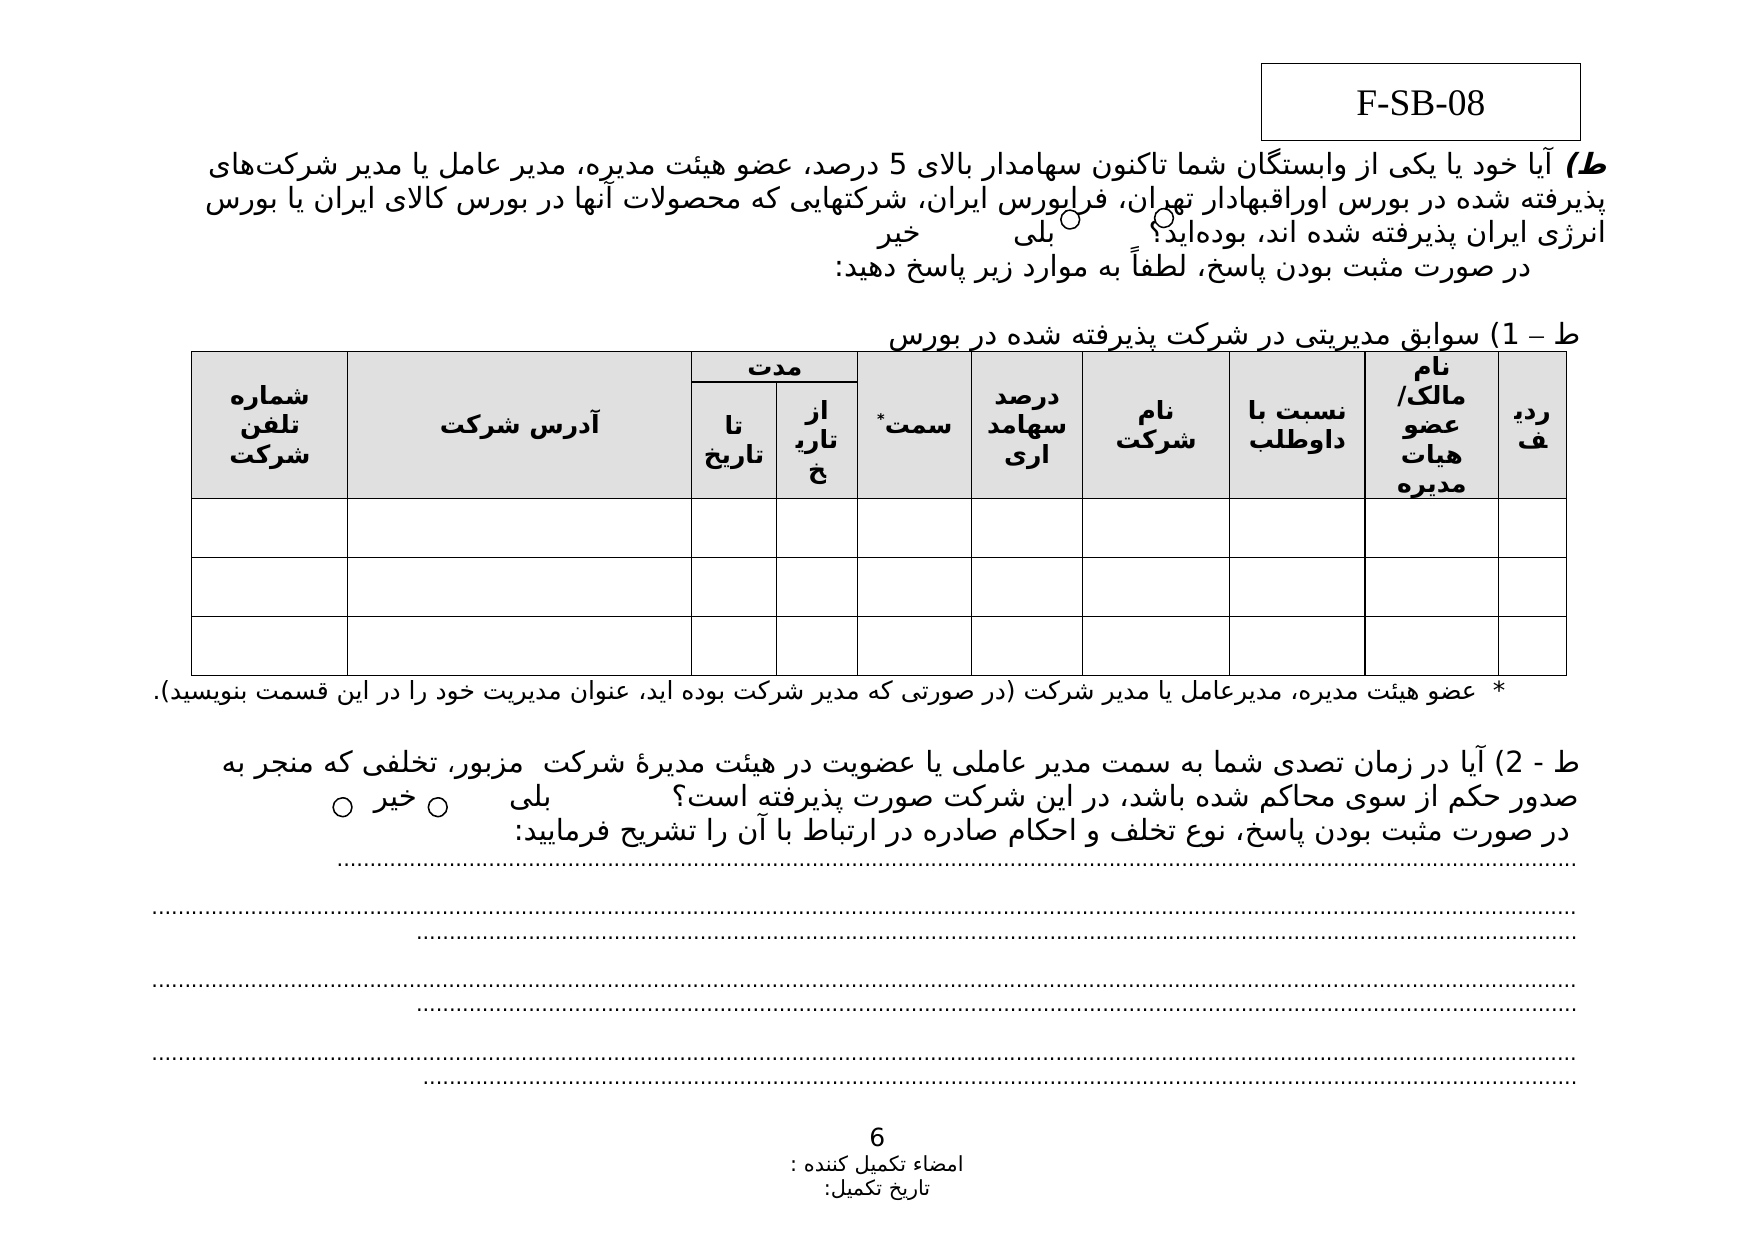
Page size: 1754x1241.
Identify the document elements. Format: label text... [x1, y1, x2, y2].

table_cell [1230, 499, 1364, 557]
table_cell [972, 617, 1082, 675]
table_header مدت [692, 352, 857, 381]
table_header ردیف [1499, 352, 1566, 498]
table_cell [1499, 558, 1566, 616]
text ط – 1) سوابق مدیریتی در شرکت پذیرفته شده در بورس [148, 317, 1580, 351]
table_cell [858, 499, 971, 557]
text ط - 2) آیا در زمان تصدی شما به سمت مدیر عاملی یا عضویت در هیئت مدیرۀ شرکت مزبور، تخلفی که منجر به صدور حکم از سوی محاکم شده باشد، در این شرکت صورت پذیرفته است؟ بلی خیر [148, 745, 1580, 813]
table_header آدرس شرکت [348, 352, 691, 498]
table_cell تا تاریخ [692, 383, 776, 498]
table_cell [972, 499, 1082, 557]
table_header سمت* [858, 352, 971, 498]
table_cell [1083, 617, 1229, 675]
table_cell [1083, 558, 1229, 616]
table_cell [192, 558, 347, 616]
table_cell [1499, 617, 1566, 675]
table_cell [777, 558, 857, 616]
table_header نام شرکت [1083, 352, 1229, 498]
table_cell [348, 499, 691, 557]
table_cell از تاریخ [777, 383, 857, 498]
text در صورت مثبت بودن پاسخ، نوع تخلف و احکام صادره در ارتباط با آن را تشریح فرمایید: ............................................................................................................................................................................................ [148, 813, 1580, 871]
table_cell [348, 617, 691, 675]
table_cell [692, 499, 776, 557]
table_cell [192, 499, 347, 557]
table_cell [777, 617, 857, 675]
table_header درصد سهامداری [972, 352, 1082, 498]
table_cell [692, 617, 776, 675]
table_cell [858, 617, 971, 675]
text ط) آیا خود یا یکی از وابستگان شما تاکنون سهامدار بالای 5 درصد، عضو هیئت مدیره، مدیر عامل یا مدیر شرکت‌های پذیرفته شده در بورس اوراقبهادار تهران، فرابورس ایران، شرکتهایی که محصولات آنها در بورس کالای ایران یا بورس انرژی ایران پذیرفته شده اند، بوده‌اید؟ بلی خیر [148, 148, 1606, 249]
table_cell [692, 558, 776, 616]
table_header نام مالک/ عضو هیات مدیره [1366, 352, 1498, 498]
table_cell [1366, 558, 1498, 616]
table_cell [858, 558, 971, 616]
table_cell [348, 558, 691, 616]
text * عضو هیئت مدیره، مدیرعامل یا مدیر شرکت (در صورتی که مدیر شرکت بوده اید، عنوان مدیریت خود را در این قسمت بنویسید). [148, 676, 1506, 706]
table_cell [1366, 499, 1498, 557]
text در صورت مثبت بودن پاسخ، لطفاً به موارد زیر پاسخ دهید: [148, 249, 1531, 283]
table_cell [1230, 617, 1364, 675]
table_cell [1083, 499, 1229, 557]
table_cell [1230, 558, 1364, 616]
text ....................................................................................................................................................................................................................................................................................................................................................................................................... [148, 1041, 1580, 1089]
table_cell [1366, 617, 1498, 675]
table_cell [1499, 499, 1566, 557]
text ........................................................................................................................................................................................................................................................................................................................................................................................................ [148, 968, 1580, 1017]
table_cell [777, 499, 857, 557]
table_cell [192, 617, 347, 675]
table_header شماره تلفن شرکت [192, 352, 347, 498]
table_cell [972, 558, 1082, 616]
text ........................................................................................................................................................................................................................................................................................................................................................................................................ [148, 895, 1580, 944]
table_header نسبت با داوطلب [1230, 352, 1364, 498]
